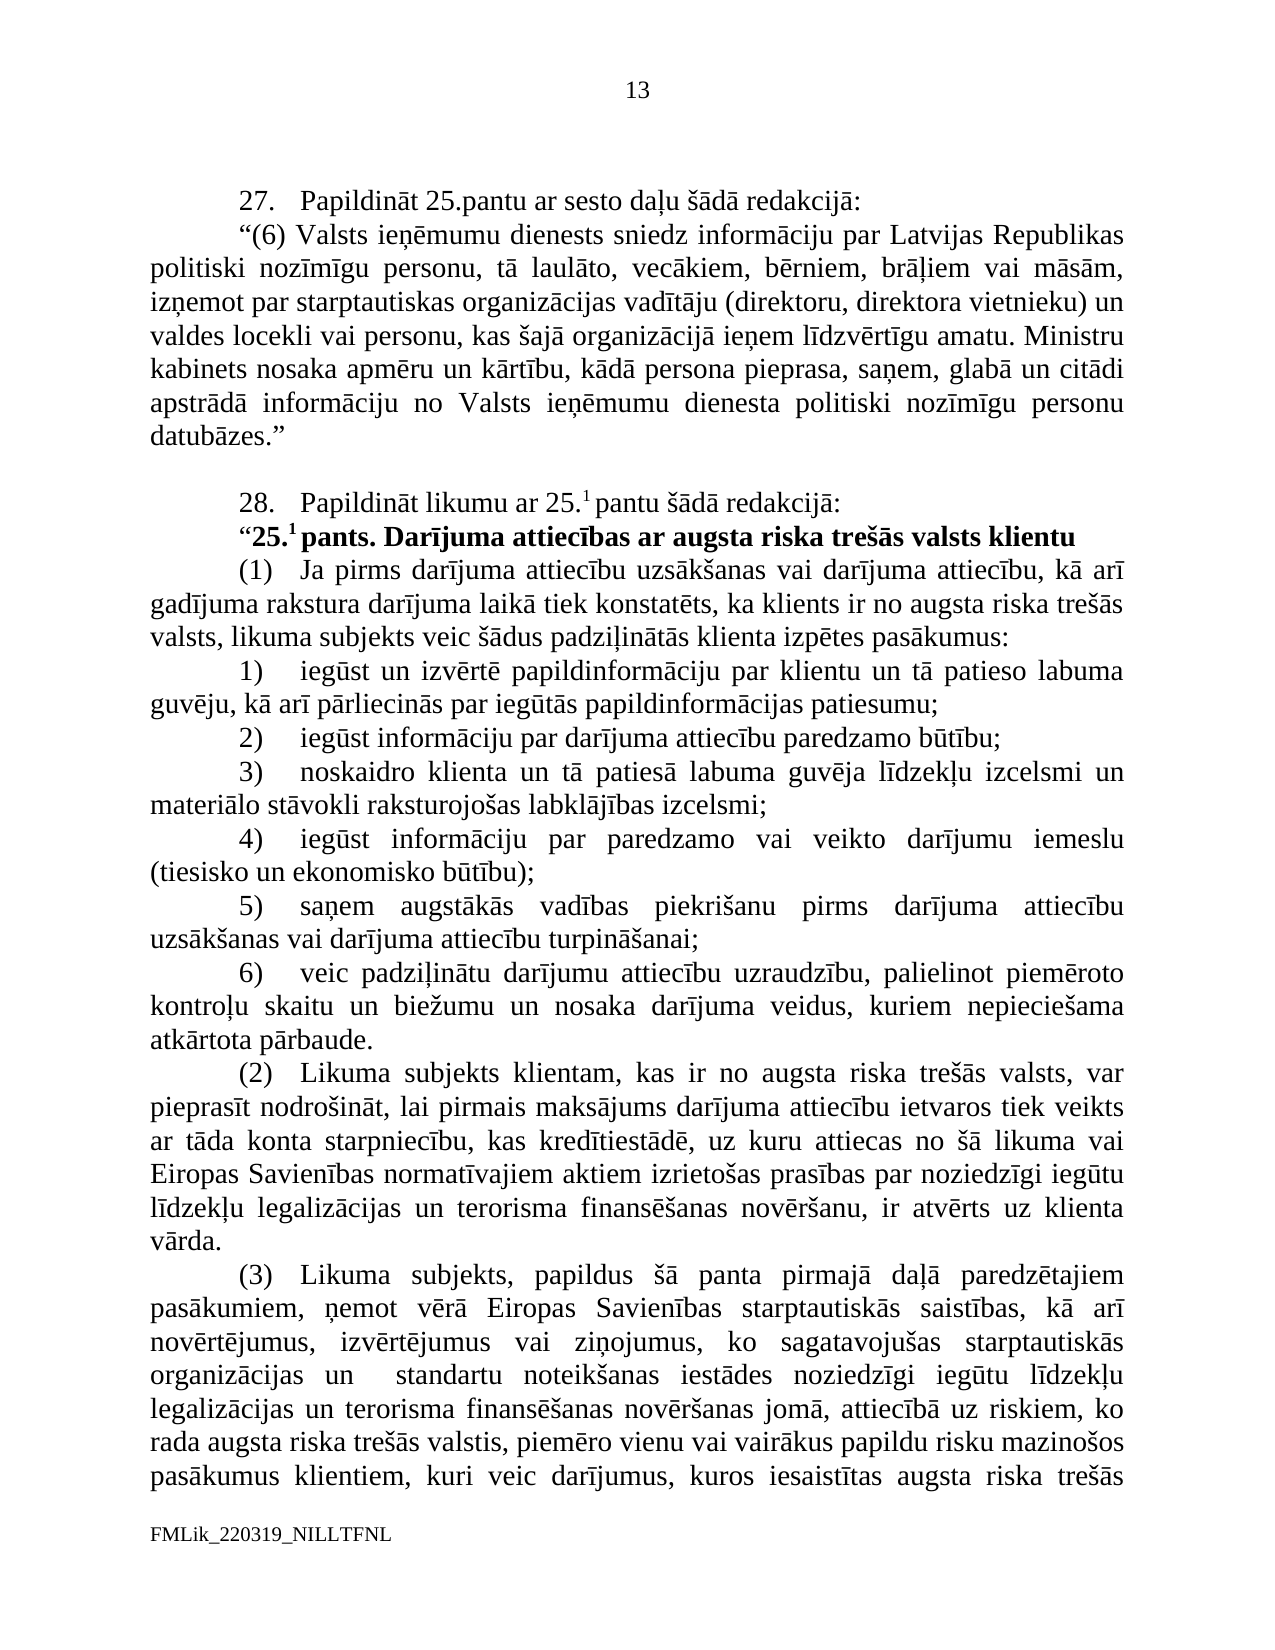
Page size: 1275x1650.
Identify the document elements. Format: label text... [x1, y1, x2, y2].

list iegūst un izvērtē papildinformāciju par klientu un tā patieso labuma guvēju, kā arī pārliecinās par iegūtās papildinformācijas patiesumu; [150, 653, 1125, 720]
text “(6) Valsts ieņēmumu dienests sniedz informāciju par Latvijas Republikas politiski nozīmīgu personu, tā laulāto, vecākiem, bērniem, brāļiem vai māsām, izņemot par starptautiskas organizācijas vadītāju (direktoru, direktora vietnieku) un valdes locekli vai personu, kas šajā organizācijā ieņem līdzvērtīgu amatu. Ministru kabinets nosaka apmēru un kārtību, kādā persona pieprasa, saņem, glabā un citādi apstrādā informāciju no Valsts ieņēmumu dienesta politiski nozīmīgu personu datubāzes.” [150, 217, 1125, 452]
list veic padziļinātu darījumu attiecību uzraudzību, palielinot piemēroto kontroļu skaitu un biežumu un nosaka darījuma veidus, kuriem nepieciešama atkārtota pārbaude. [150, 955, 1125, 1056]
list Papildināt 25.pantu ar sesto daļu šādā redakcijā: [150, 183, 1125, 217]
list noskaidro klienta un tā patiesā labuma guvēja līdzekļu izcelsmi un materiālo stāvokli raksturojošas labklājības izcelsmi; [150, 754, 1125, 821]
list Papildināt likumu ar 25.1 pantu šādā redakcijā: [150, 485, 1125, 519]
list saņem augstākās vadības piekrišanu pirms darījuma attiecību uzsākšanas vai darījuma attiecību turpināšanai; [150, 888, 1125, 955]
list Ja pirms darījuma attiecību uzsākšanas vai darījuma attiecību, kā arī gadījuma rakstura darījuma laikā tiek konstatēts, ka klients ir no augsta riska trešās valsts, likuma subjekts veic šādus padziļinātās klienta izpētes pasākumus: [150, 552, 1125, 653]
list iegūst informāciju par paredzamo vai veikto darījumu iemeslu (tiesisko un ekonomisko būtību); [150, 821, 1125, 888]
text “25.1 pants. Darījuma attiecības ar augsta riska trešās valsts klientu [150, 519, 1125, 552]
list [150, 1257, 1125, 1492]
list iegūst informāciju par darījuma attiecību paredzamo būtību; [150, 720, 1125, 754]
list Likuma subjekts klientam, kas ir no augsta riska trešās valsts, var pieprasīt nodrošināt, lai pirmais maksājums darījuma attiecību ietvaros tiek veikts ar tāda konta starpniecību, kas kredītiestādē, uz kuru attiecas no šā likuma vai Eiropas Savienības normatīvajiem aktiem izrietošas prasības par noziedzīgi iegūtu līdzekļu legalizācijas un terorisma finansēšanas novēršanu, ir atvērts uz klienta vārda. [150, 1056, 1125, 1257]
